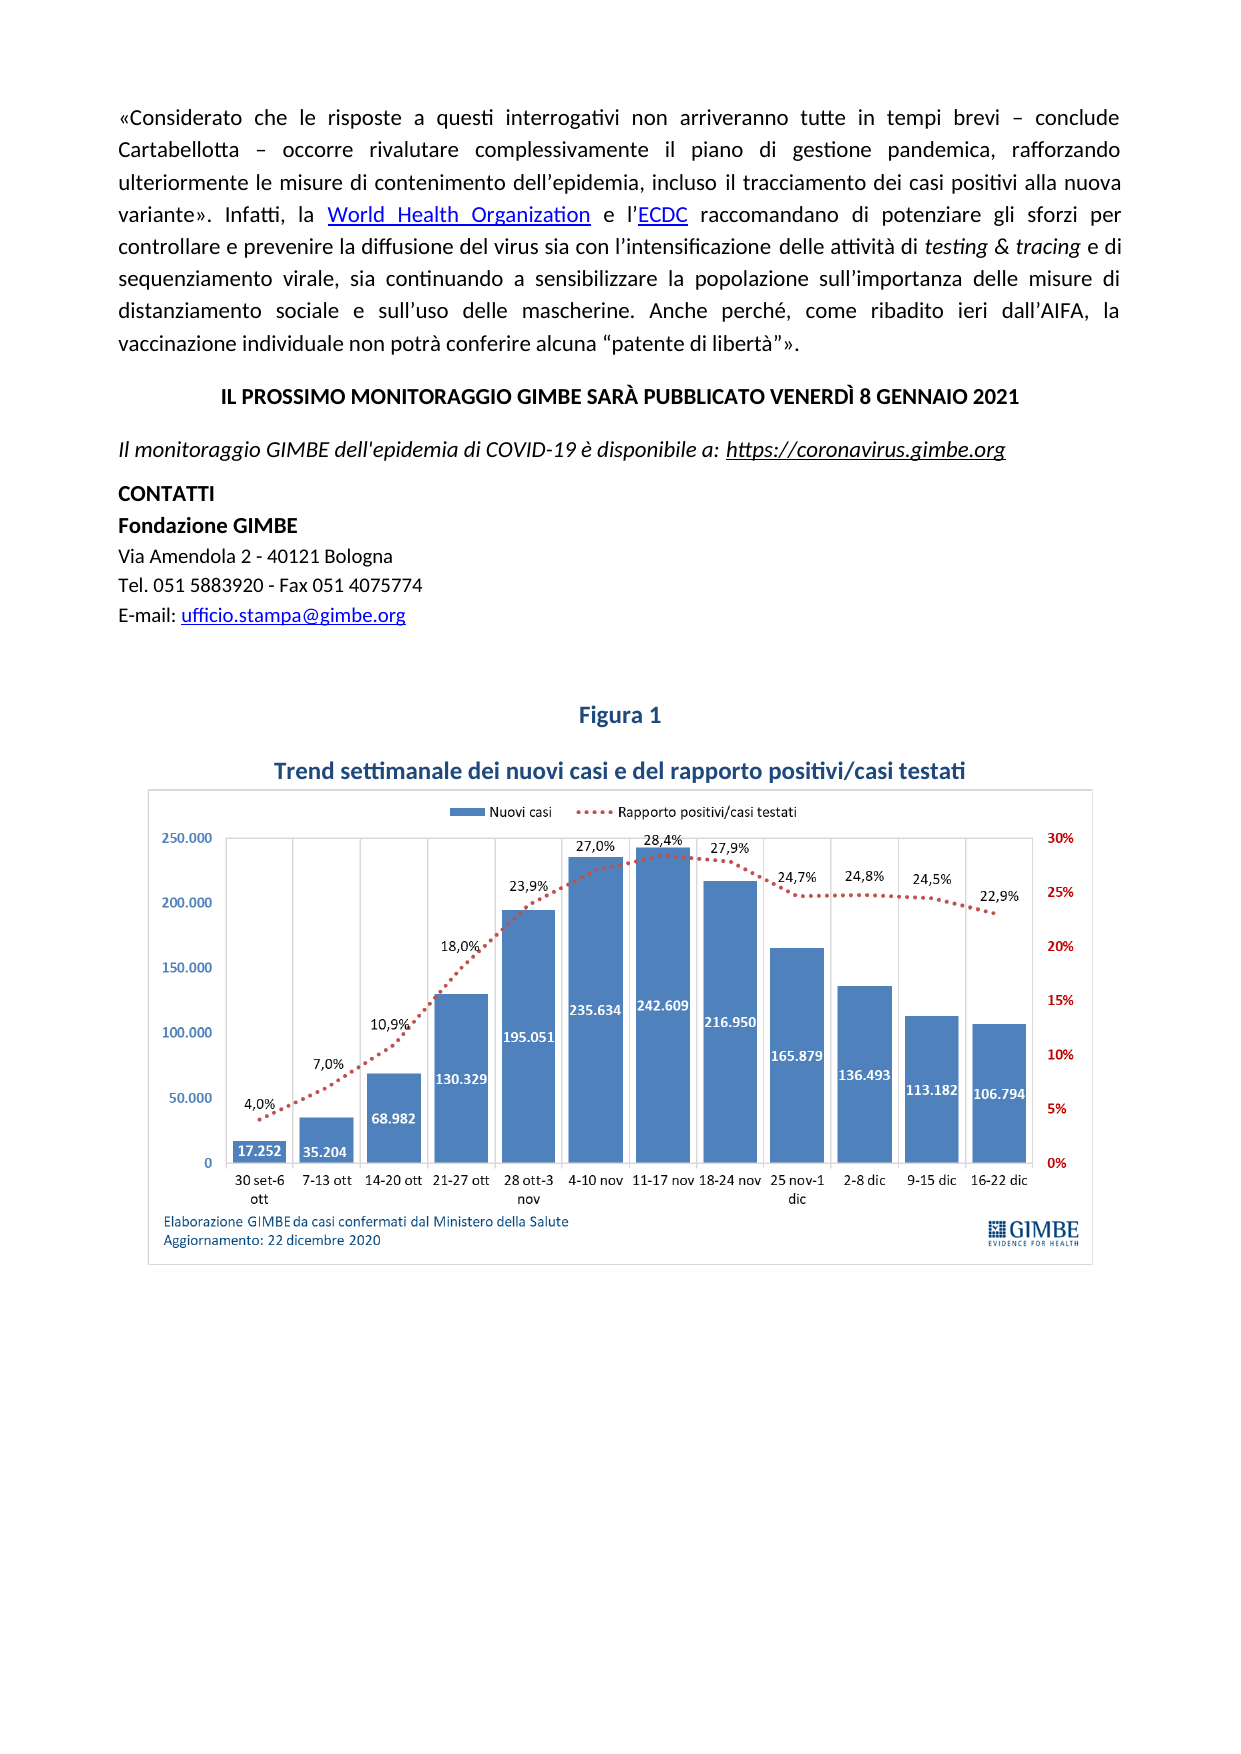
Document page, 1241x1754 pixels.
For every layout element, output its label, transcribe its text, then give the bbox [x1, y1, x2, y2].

picture [147, 789, 1093, 1265]
text Figura 1 [118, 699, 1122, 730]
text CONTATTI Fondazione GIMBE Via Amendola 2 - 40121 Bologna Tel. 051 5883920 - Fax 051 4075774 E-mail: ufficio.stampa@gimbe.org [118, 479, 1122, 627]
text Il monitoraggio GIMBE dell'epidemia di COVID-19 è disponibile a: https://coronavirus.gimbe.org [118, 435, 1122, 463]
text «Considerato che le risposte a questi interrogativi non arriveranno tutte in tempi brevi – conclude Cartabellotta – occorre rivalutare complessivamente il piano di gestione pandemica, rafforzando ulteriormente le misure di contenimento dell’epidemia, incluso il tracciamento dei casi positivi alla nuova variante». Infatti, la World Health Organization e l’ECDC raccomandano di potenziare gli sforzi per controllare e prevenire la diffusione del virus sia con l’intensificazione delle attività di testing & tracing e di sequenziamento virale, sia continuando a sensibilizzare la popolazione sull’importanza delle misure di distanziamento sociale e sull’uso delle mascherine. Anche perché, come ribadito ieri dall’AIFA, la vaccinazione individuale non potrà conferire alcuna “patente di libertà”». [118, 103, 1122, 357]
text IL PROSSIMO MONITORAGGIO GIMBE SARÀ PUBBLICATO VENERDÌ 8 GENNAIO 2021 [118, 382, 1122, 410]
